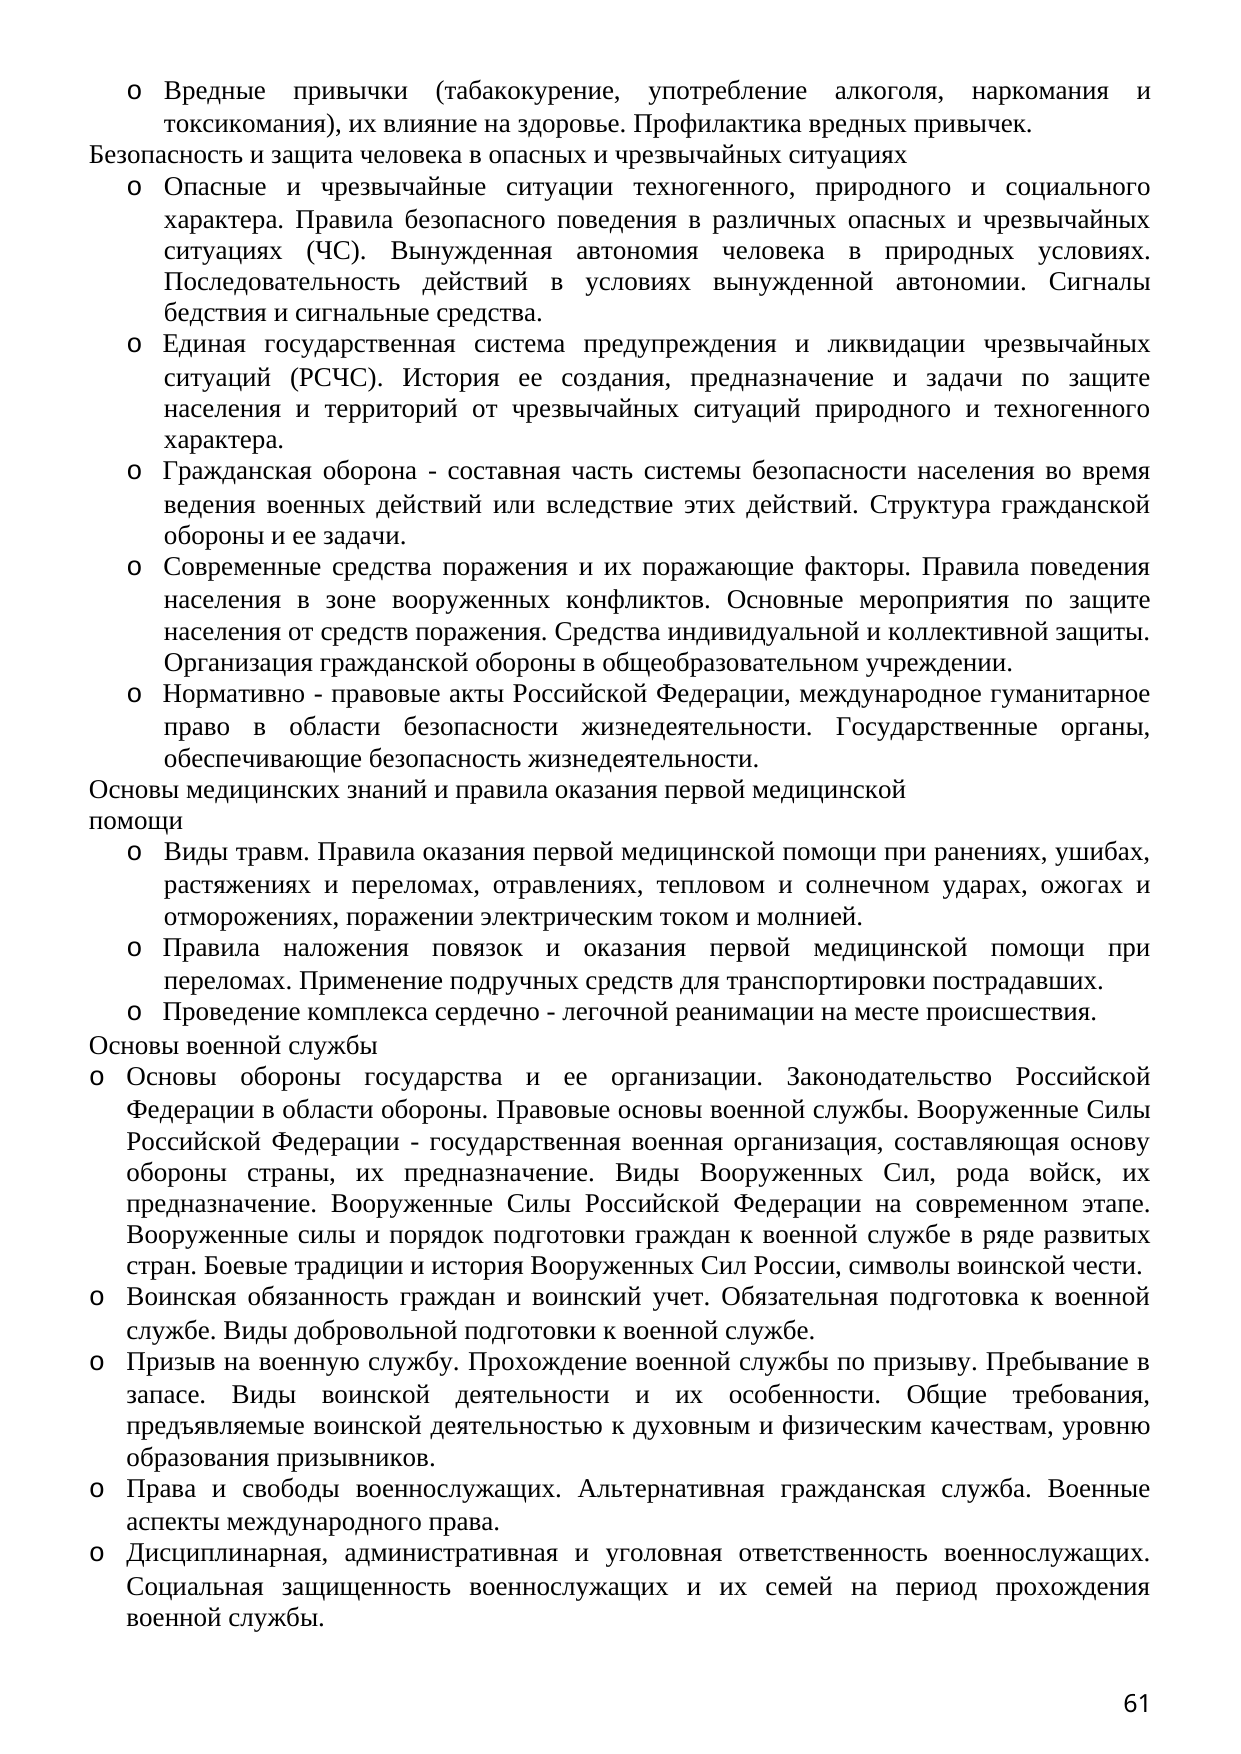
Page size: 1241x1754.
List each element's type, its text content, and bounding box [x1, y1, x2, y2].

text Основы военной службы [89, 1029, 1152, 1060]
list Современные средства поражения и их поражающие факторы. Правила поведения населения в зоне вооруженных конфликтов. Основные мероприятия по защите населения от средств поражения. Средства индивидуальной и коллективной защиты. Организация гражданской обороны в общеобразовательном учреждении. [126, 550, 1152, 677]
list Основы обороны государства и ее организации. Законодательство Российской Федерации в области обороны. Правовые основы военной службы. Вооруженные Силы Российской Федерации - государственная военная организация, составляющая основу обороны страны, их предназначение. Виды Вооруженных Сил, рода войск, их предназначение. Вооруженные Силы Российской Федерации на современном этапе. Вооруженные силы и порядок подготовки граждан к военной службе в ряде развитых стран. Боевые традиции и история Вооруженных Сил России, символы воинской чести. [89, 1060, 1152, 1280]
list Призыв на военную службу. Прохождение военной службы по призыву. Пребывание в запасе. Виды воинской деятельности и их особенности. Общие требования, предъявляемые воинской деятельностью к духовным и физическим качествам, уровню образования призывников. [89, 1345, 1152, 1472]
list Опасные и чрезвычайные ситуации техногенного, природного и социального характера. Правила безопасного поведения в различных опасных и чрезвычайных ситуациях (ЧС). Вынужденная автономия человека в природных условиях. Последовательность действий в условиях вынужденной автономии. Сигналы бедствия и сигнальные средства. [126, 169, 1152, 328]
list Гражданская оборона - составная часть системы безопасности населения во время ведения военных действий или вследствие этих действий. Структура гражданской обороны и ее задачи. [126, 454, 1152, 550]
list Дисциплинарная, административная и уголовная ответственность военнослужащих. Социальная защищенность военнослужащих и их семей на период прохождения военной службы. [89, 1536, 1152, 1632]
list Правила наложения повязок и оказания первой медицинской помощи при переломах. Применение подручных средств для транспортировки пострадавших. [126, 931, 1152, 995]
list Единая государственная система предупреждения и ликвидации чрезвычайных ситуаций (РСЧС). История ее создания, предназначение и задачи по защите населения и территорий от чрезвычайных ситуаций природного и техногенного характера. [126, 328, 1152, 454]
text Основы медицинских знаний и правила оказания первой медицинской [89, 773, 1152, 804]
text помощи [89, 804, 1152, 835]
text Безопасность и защита человека в опасных и чрезвычайных ситуациях [89, 138, 1152, 169]
list Права и свободы военнослужащих. Альтернативная гражданская служба. Военные аспекты международного права. [89, 1472, 1152, 1536]
list Виды травм. Правила оказания первой медицинской помощи при ранениях, ушибах, растяжениях и переломах, отравлениях, тепловом и солнечном ударах, ожогах и отморожениях, поражении электрическим током и молнией. [126, 835, 1152, 931]
list Нормативно - правовые акты Российской Федерации, международное гуманитарное право в области безопасности жизнедеятельности. Государственные органы, обеспечивающие безопасность жизнедеятельности. [126, 677, 1152, 773]
list Проведение комплекса сердечно - легочной реанимации на месте происшествия. [126, 995, 1152, 1029]
list Вредные привычки (табакокурение, употребление алкоголя, наркомания и токсикомания), их влияние на здоровье. Профилактика вредных привычек. [126, 74, 1152, 138]
list Воинская обязанность граждан и воинский учет. Обязательная подготовка к военной службе. Виды добровольной подготовки к военной службе. [89, 1280, 1152, 1345]
